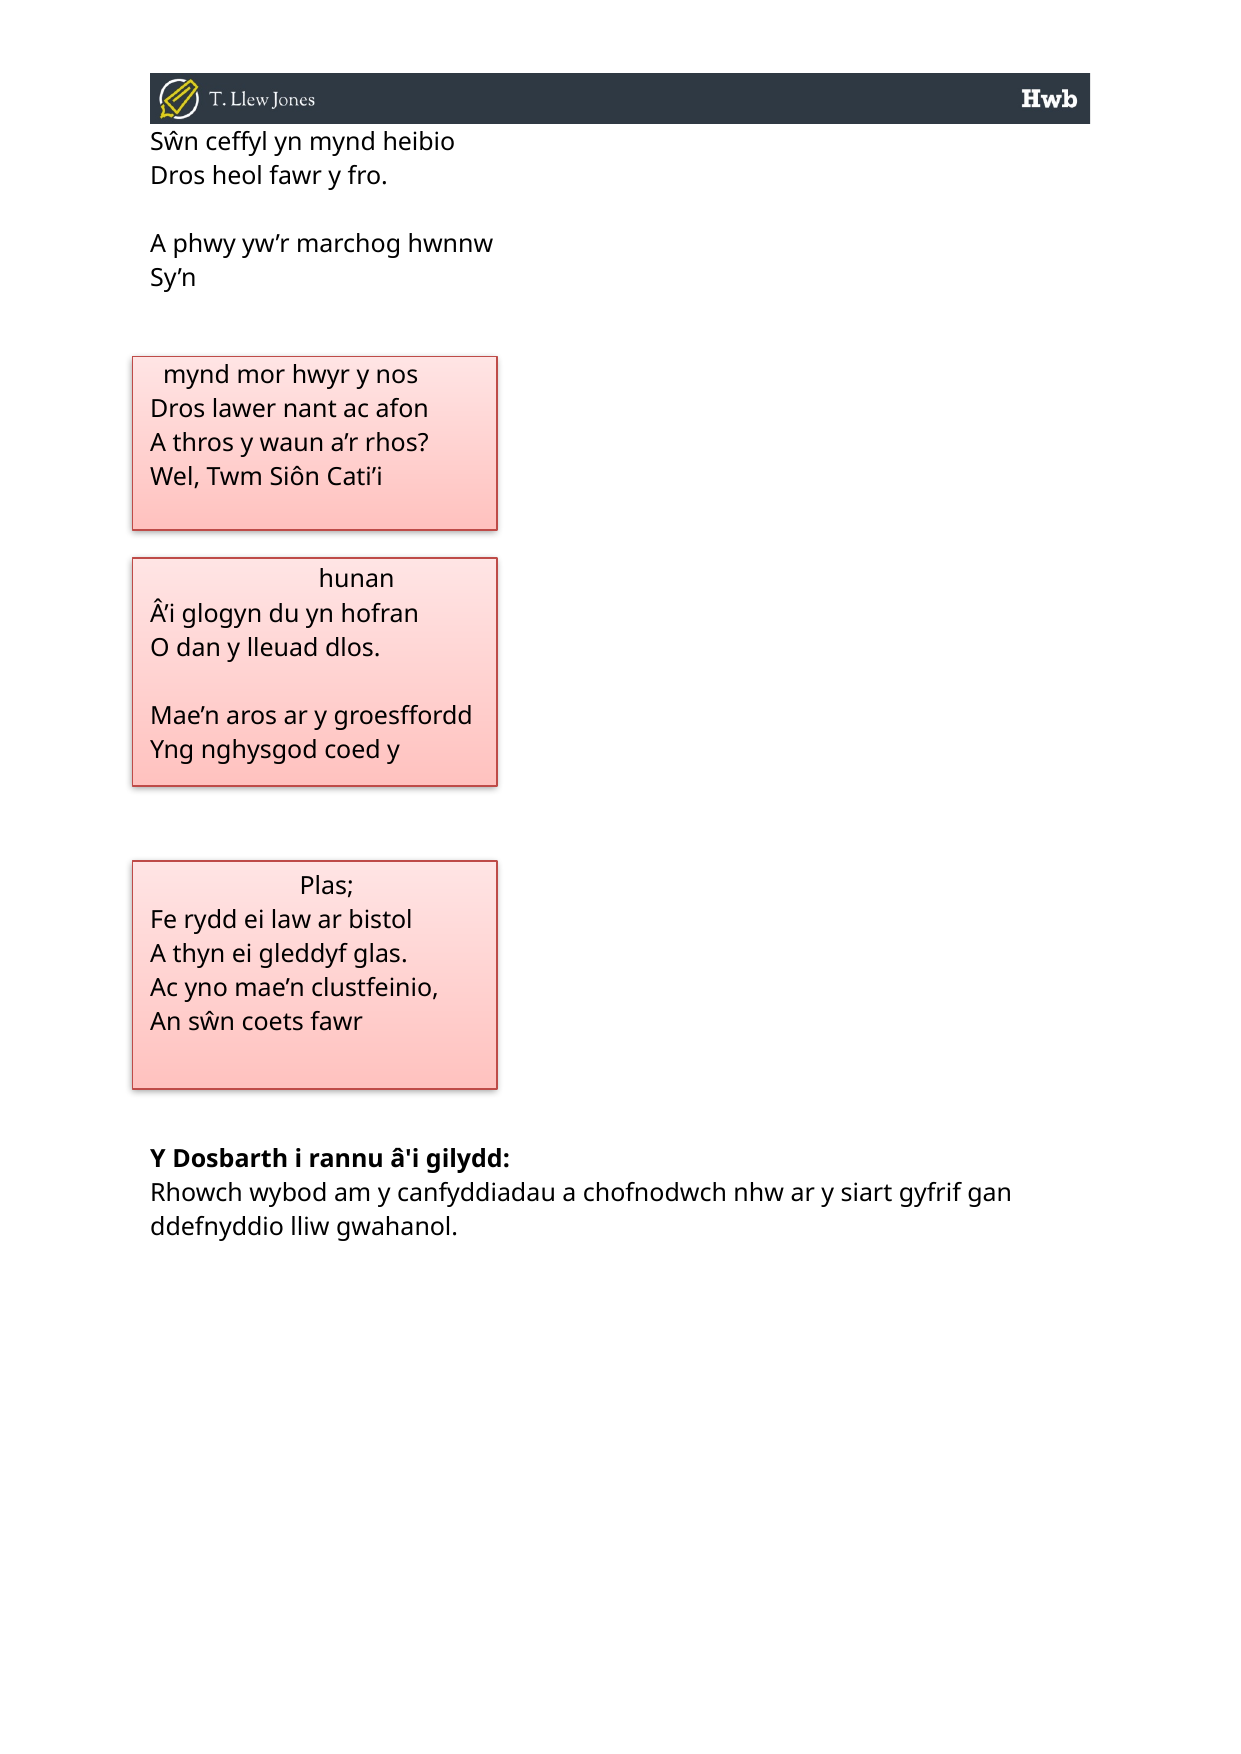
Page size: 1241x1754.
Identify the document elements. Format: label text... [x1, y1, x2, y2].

text O dan y lleuad dlos. [150, 629, 1090, 663]
text A thyn ei gleddyf glas. [150, 936, 1090, 970]
text Dros lawer nant ac afon [150, 391, 1090, 425]
text A thros y waun a’r rhos? [150, 425, 1090, 459]
text Sŵn ceffyl yn mynd heibio [150, 124, 1090, 158]
text Rhowch wybod am y canfyddiadau a chofnodwch nhw ar y siart gyfrif gan ddefnyddio lliw gwahanol. [150, 1174, 1090, 1242]
text Ac yno mae’n clustfeinio, [150, 970, 1090, 1004]
text Yng nghysgod coed y [150, 731, 1090, 766]
text Fe rydd ei law ar bistol [150, 902, 1090, 936]
text Sy’n [150, 260, 1090, 294]
text Mae’n aros ar y groesffordd [150, 697, 1090, 731]
text Dros heol fawr y fro. [150, 158, 1090, 192]
text An sŵn coets fawr [150, 1004, 1090, 1038]
text Â’i glogyn du yn hofran [150, 595, 1090, 629]
text A phwy yw’r marchog hwnnw [150, 226, 1090, 260]
text Wel, Twm Siôn Cati’i [150, 459, 1090, 493]
text hunan [150, 561, 1090, 595]
picture [150, 73, 1091, 124]
text Y Dosbarth i rannu â'i gilydd: [150, 1140, 1090, 1174]
text Plas; [150, 868, 1090, 902]
text mynd mor hwyr y nos [150, 357, 1090, 391]
